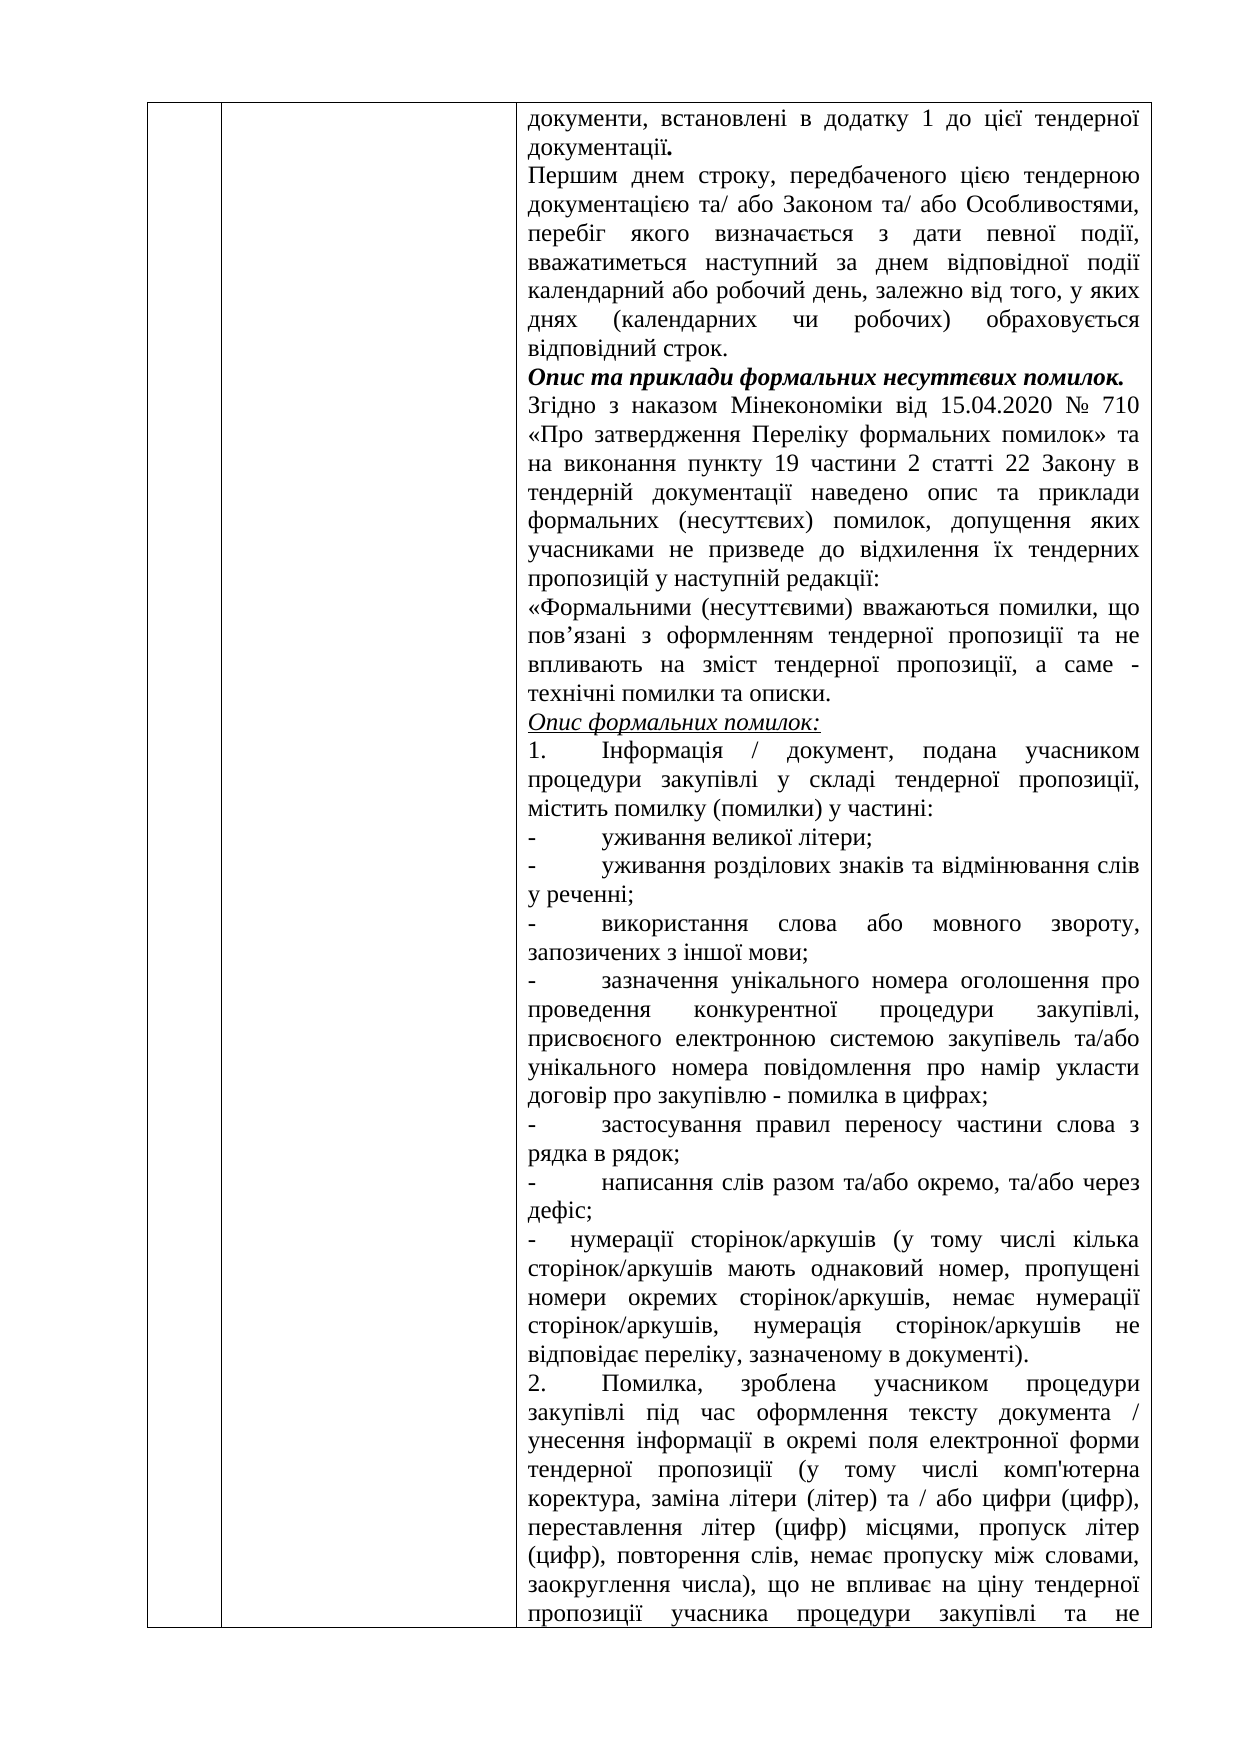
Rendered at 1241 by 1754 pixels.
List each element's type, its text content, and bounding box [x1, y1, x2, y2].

table_cell 1 [148, 103, 221, 1627]
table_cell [222, 103, 516, 1627]
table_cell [517, 103, 1151, 1627]
